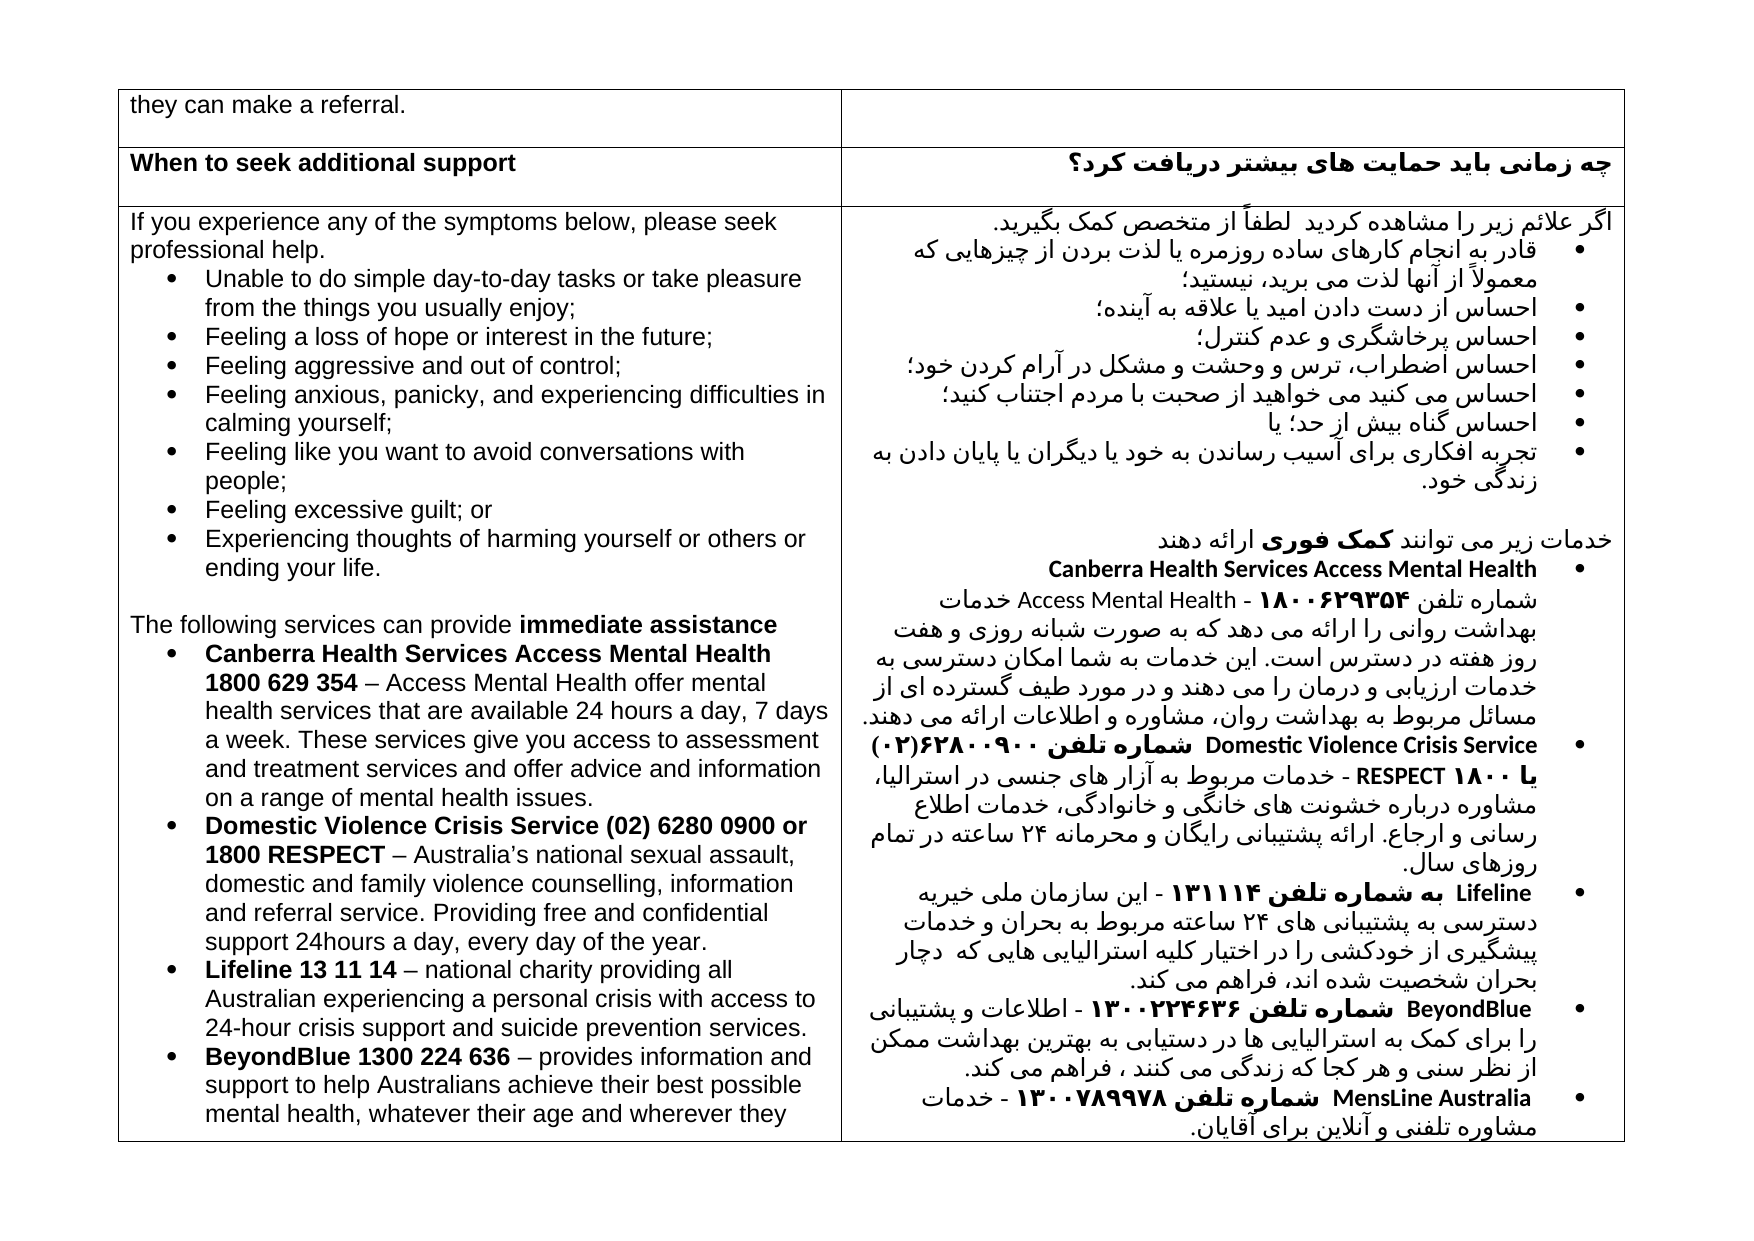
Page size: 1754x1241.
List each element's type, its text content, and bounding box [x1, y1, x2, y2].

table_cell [842, 90, 1624, 147]
table_cell چه زمانی باید حمایت های بیشتر دریافت کرد؟ [842, 148, 1624, 206]
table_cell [119, 207, 841, 1141]
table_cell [119, 90, 841, 147]
table_cell When to seek additional support [119, 148, 841, 206]
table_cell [842, 207, 1624, 1141]
